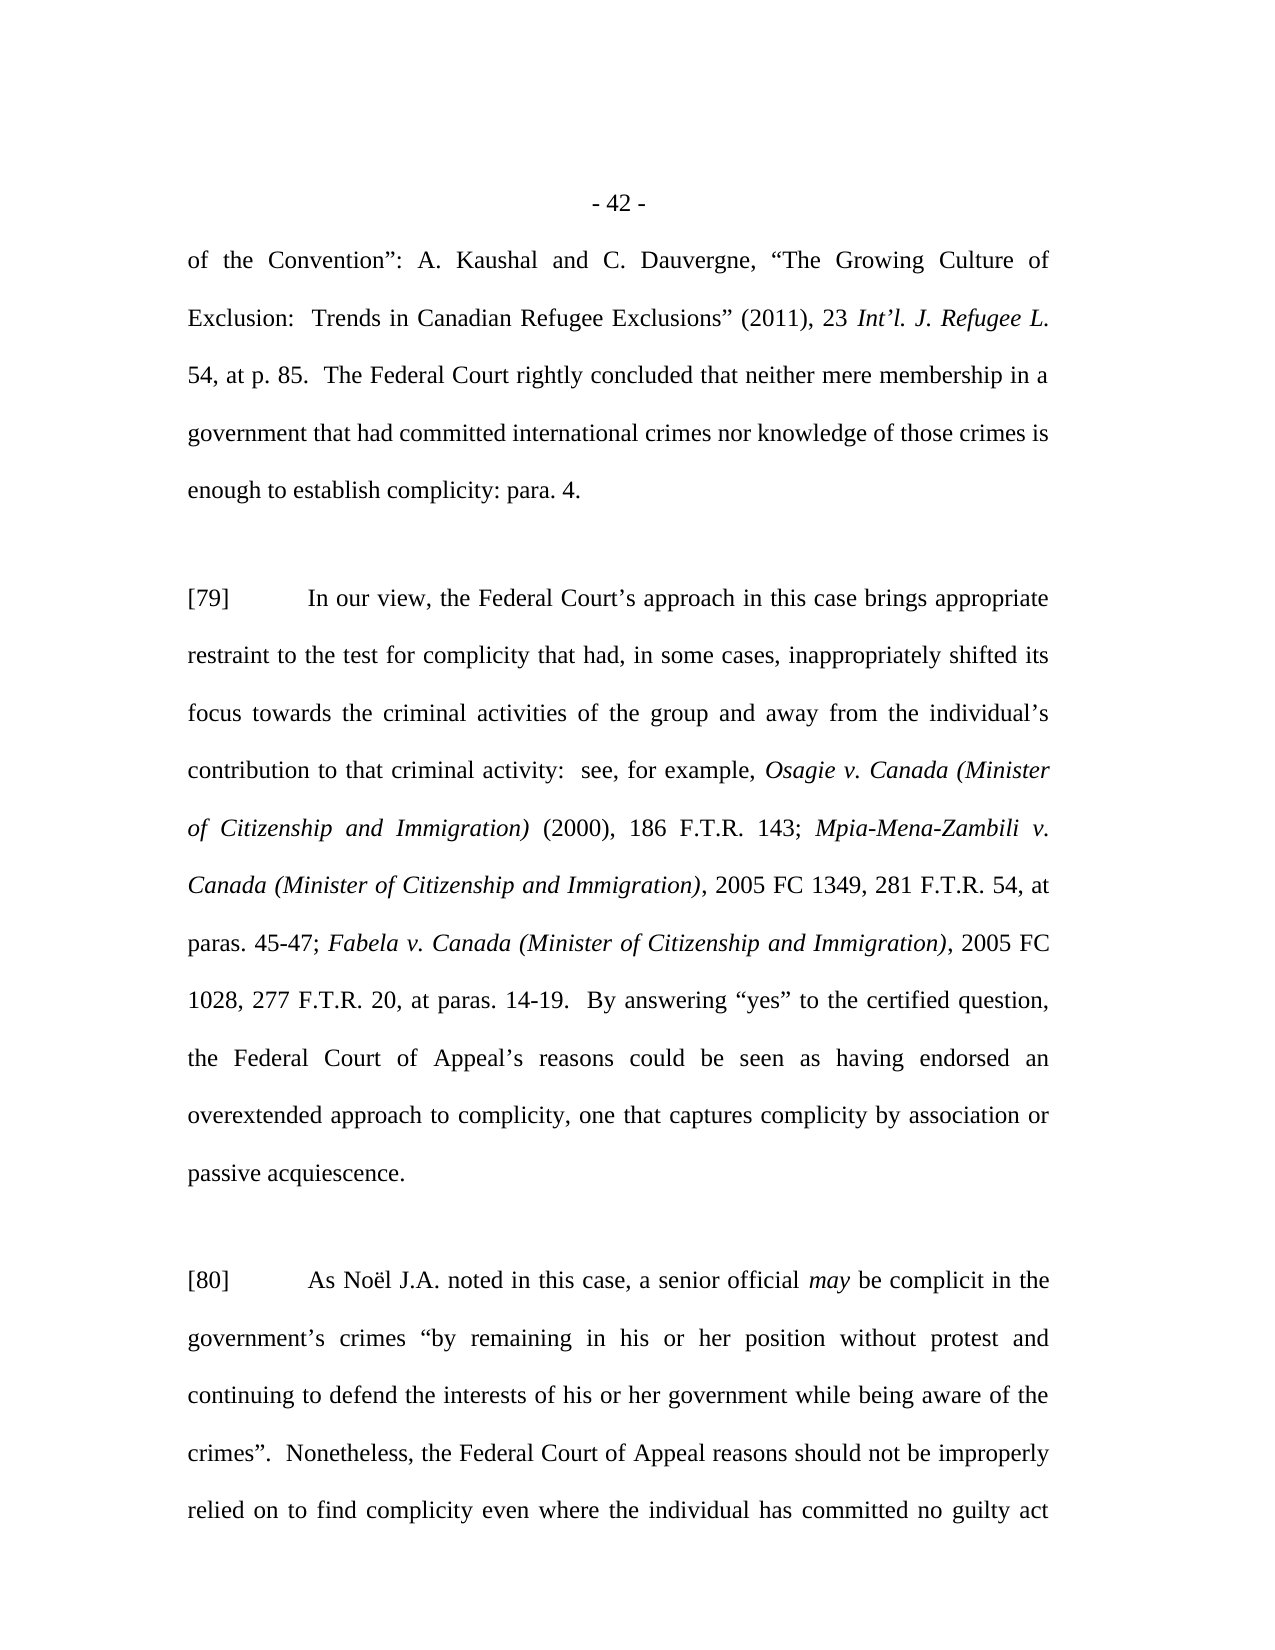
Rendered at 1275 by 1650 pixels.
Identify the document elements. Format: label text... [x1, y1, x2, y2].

text In our view, the Federal Court’s approach in this case brings appropriate restraint to the test for complicity that had, in some cases, inappropriately shifted its focus towards the criminal activities of the group and away from the individual’s contribution to that criminal activity: see, for example, Osagie v. Canada (Minister of Citizenship and Immigration) (2000), 186 F.T.R. 143; Mpia-Mena-Zambili v. Canada (Minister of Citizenship and Immigration), 2005 FC 1349, 281 F.T.R. 54, at paras. 45-47; Fabela v. Canada (Minister of Citizenship and Immigration), 2005 FC 1028, 277 F.T.R. 20, at paras. 14-19. By answering “yes” to the certified question, the Federal Court of Appeal’s reasons could be seen as having endorsed an overextended approach to complicity, one that captures complicity by association or passive acquiescence. [187, 583, 1050, 1186]
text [187, 245, 1050, 504]
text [187, 1265, 1050, 1524]
